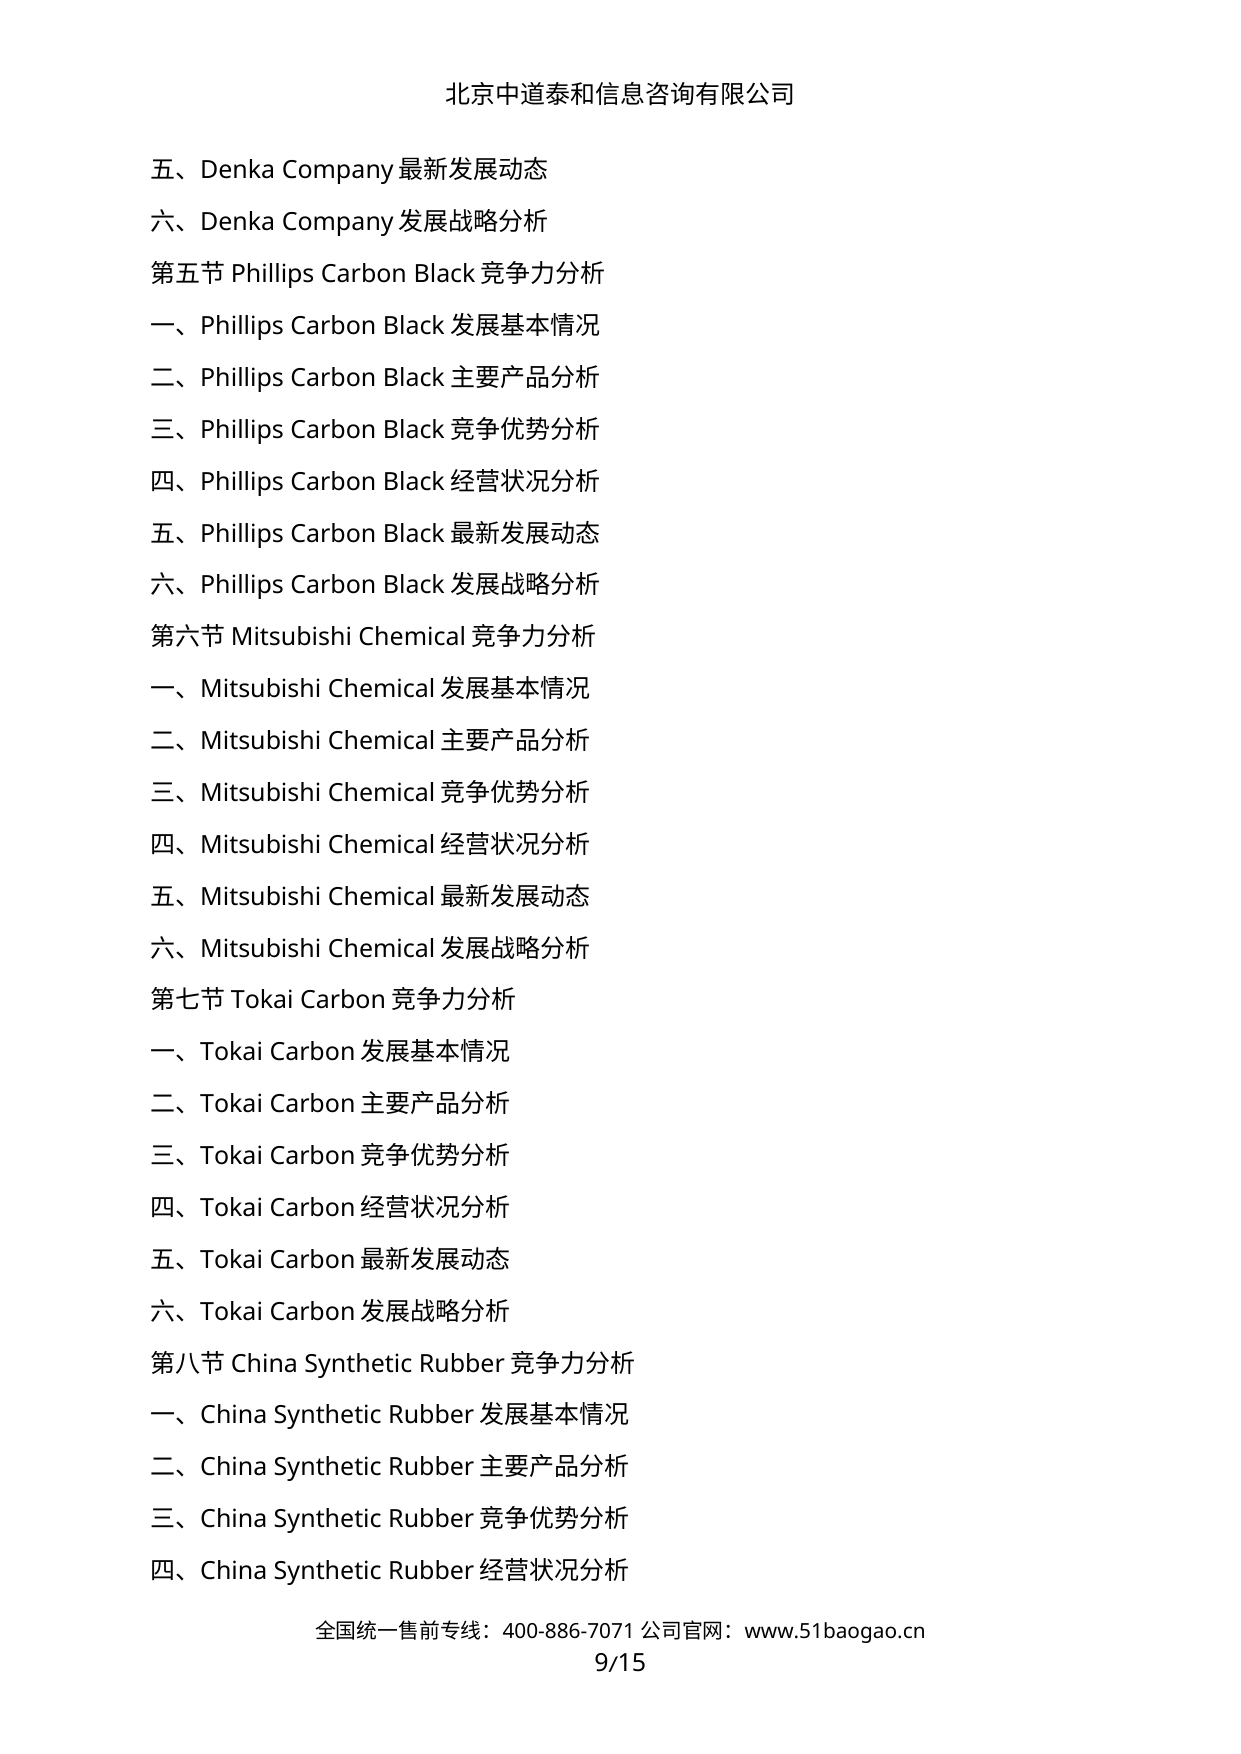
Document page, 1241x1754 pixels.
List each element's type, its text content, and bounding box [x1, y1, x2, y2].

text 四、Phillips Carbon Black经营状况分析 [150, 461, 1090, 497]
text 第七节 Tokai Carbon竞争力分析 [150, 980, 1090, 1016]
text 二、China Synthetic Rubber主要产品分析 [150, 1447, 1090, 1483]
text 一、Phillips Carbon Black发展基本情况 [150, 306, 1090, 342]
text 六、Mitsubishi Chemical发展战略分析 [150, 928, 1090, 964]
text 三、Mitsubishi Chemical竞争优势分析 [150, 772, 1090, 809]
text 第五节 Phillips Carbon Black竞争力分析 [150, 254, 1090, 290]
text 六、Phillips Carbon Black发展战略分析 [150, 565, 1090, 601]
text 五、Phillips Carbon Black最新发展动态 [150, 513, 1090, 549]
text 四、Mitsubishi Chemical经营状况分析 [150, 824, 1090, 861]
text 五、Mitsubishi Chemical最新发展动态 [150, 876, 1090, 912]
text 六、Tokai Carbon发展战略分析 [150, 1291, 1090, 1327]
text 二、Tokai Carbon主要产品分析 [150, 1084, 1090, 1120]
text 五、Tokai Carbon最新发展动态 [150, 1239, 1090, 1276]
text 四、China Synthetic Rubber经营状况分析 [150, 1551, 1090, 1587]
text 五、Denka Company最新发展动态 [150, 150, 1090, 186]
text 一、Tokai Carbon发展基本情况 [150, 1032, 1090, 1068]
text 六、Denka Company发展战略分析 [150, 202, 1090, 238]
text 第六节 Mitsubishi Chemical竞争力分析 [150, 617, 1090, 653]
text 第八节 China Synthetic Rubber竞争力分析 [150, 1343, 1090, 1379]
text 四、Tokai Carbon经营状况分析 [150, 1187, 1090, 1224]
text 三、Tokai Carbon竞争优势分析 [150, 1136, 1090, 1172]
text 三、China Synthetic Rubber竞争优势分析 [150, 1499, 1090, 1535]
text 一、China Synthetic Rubber发展基本情况 [150, 1395, 1090, 1431]
text 二、Mitsubishi Chemical主要产品分析 [150, 721, 1090, 757]
text 一、Mitsubishi Chemical发展基本情况 [150, 669, 1090, 705]
text 二、Phillips Carbon Black主要产品分析 [150, 357, 1090, 394]
text 三、Phillips Carbon Black竞争优势分析 [150, 409, 1090, 446]
